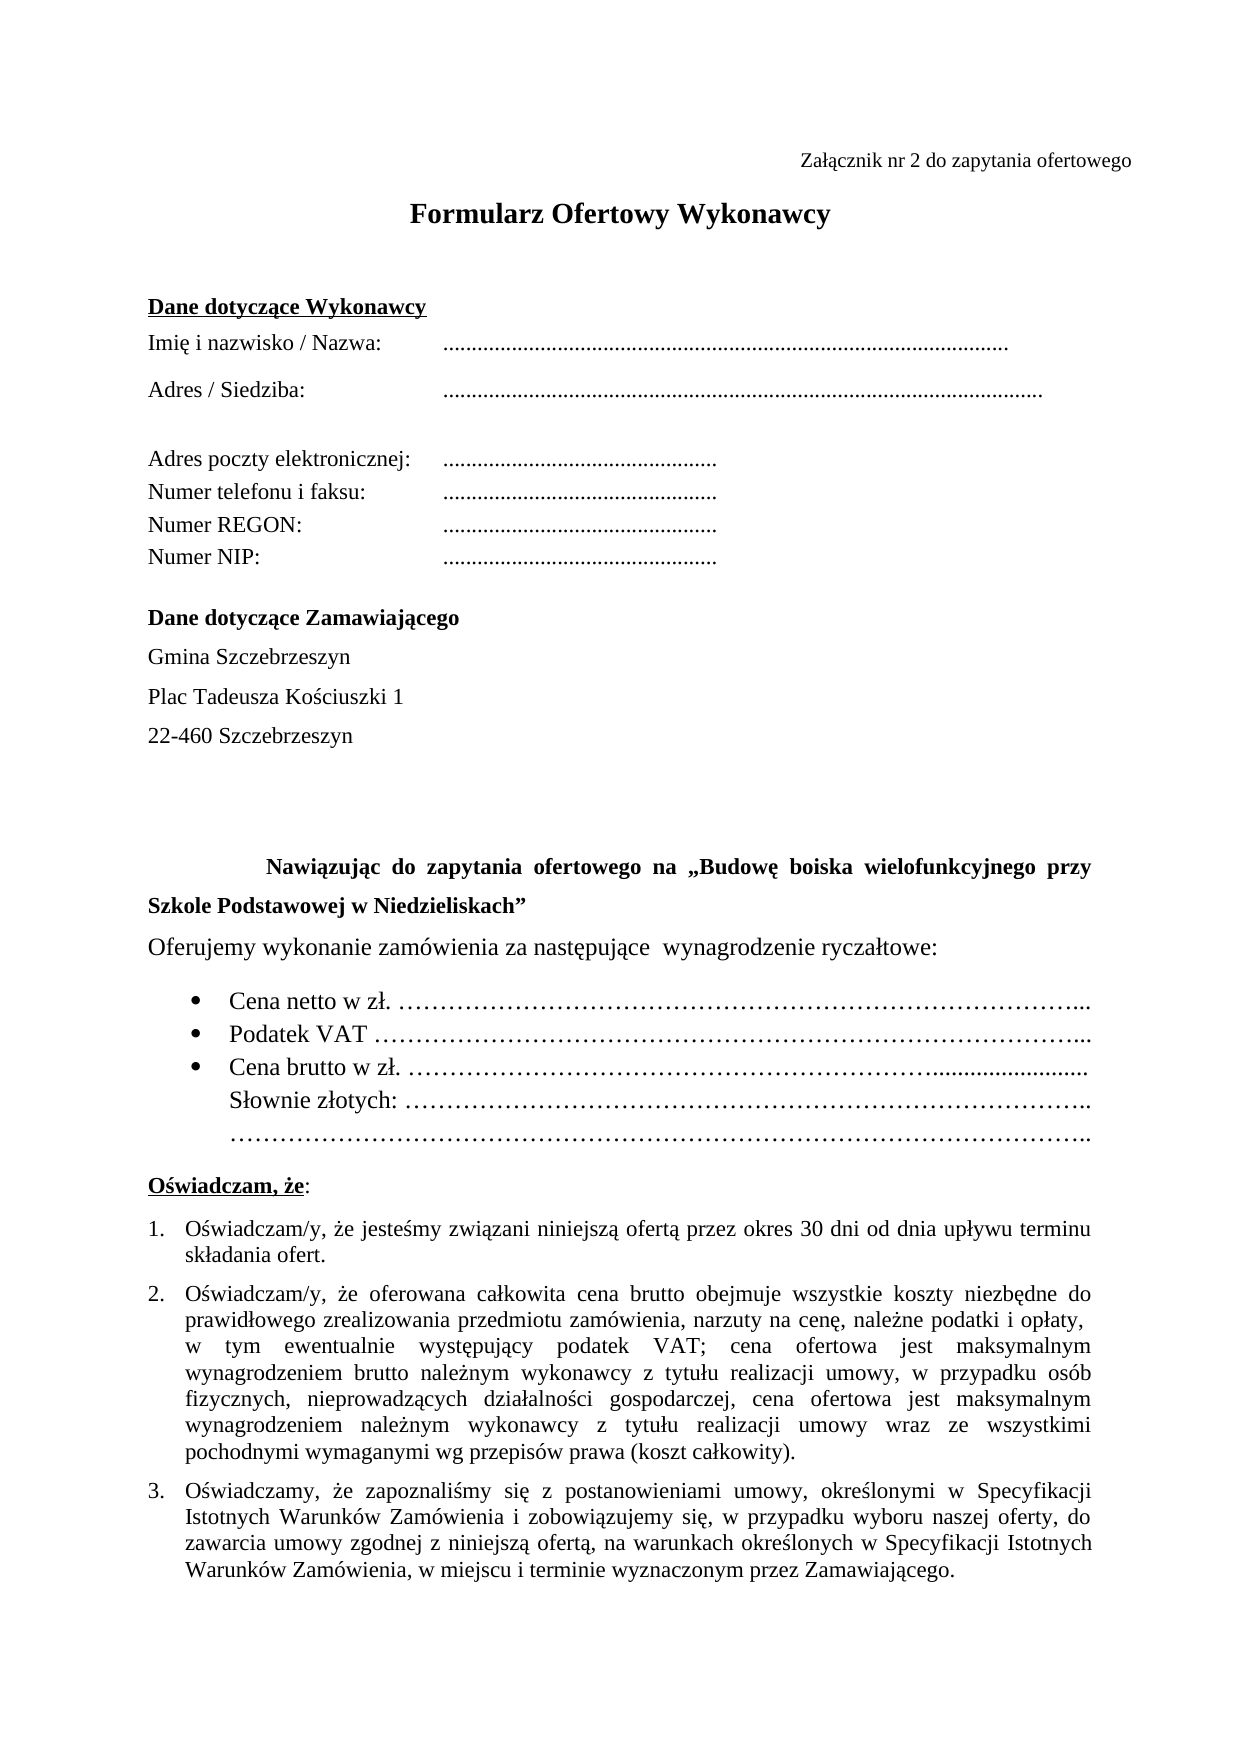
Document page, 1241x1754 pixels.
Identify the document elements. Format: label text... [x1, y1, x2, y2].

text Formularz Ofertowy Wykonawcy [148, 196, 1093, 229]
list Słownie złotych: ……………………………………………………………………….. [229, 1085, 1093, 1114]
text Załącznik nr 2 do zapytania ofertowego [148, 148, 1093, 172]
list Cena netto w zł. ………………………………………………………………………... [191, 986, 1093, 1015]
text Adres poczty elektronicznej: ................................................ [148, 446, 1093, 472]
text Numer telefonu i faksu: ................................................ [148, 478, 1093, 504]
text Imię i nazwisko / Nazwa: ................................................................................................... [148, 329, 1093, 356]
list Oświadczam/y, że jesteśmy związani niniejszą ofertą przez okres 30 dni od dnia upływu terminu składania ofert. [148, 1214, 1093, 1267]
list Cena brutto w zł. ………………………………………………………......................... [191, 1052, 1093, 1081]
text Gmina Szczebrzeszyn [148, 643, 1093, 670]
text Dane dotyczące Wykonawcy [148, 293, 1093, 319]
list Oświadczam/y, że oferowana całkowita cena brutto obejmuje wszystkie koszty niezbędne do prawidłowego zrealizowania przedmiotu zamówienia, narzuty na cenę, należne podatki i opłaty, w tym ewentualnie występujący podatek VAT; cena ofertowa jest maksymalnym wynagrodzeniem brutto należnym wykonawcy z tytułu realizacji umowy, w przypadku osób fizycznych, nieprowadzących działalności gospodarczej, cena ofertowa jest maksymalnym wynagrodzeniem należnym wykonawcy z tytułu realizacji umowy wraz ze wszystkimi pochodnymi wymaganymi wg przepisów prawa (koszt całkowity). [148, 1280, 1093, 1464]
text Oferujemy wykonanie zamówienia za następujące wynagrodzenie ryczałtowe: [148, 932, 1093, 961]
text Oświadczam, że: [148, 1172, 1093, 1198]
text Numer NIP: ................................................ [148, 543, 1093, 598]
text 22-460 Szczebrzeszyn [148, 722, 1093, 749]
text Nawiązując do zapytania ofertowego na „Budowę boiska wielofunkcyjnego przy Szkole Podstawowej w Niedzieliskach” [148, 853, 1093, 919]
text Plac Tadeusza Kościuszki 1 [148, 683, 1093, 709]
text Numer REGON: ................................................ [148, 511, 1093, 537]
text Adres / Siedziba: ......................................................................................................... [148, 376, 1093, 403]
list Podatek VAT …………………………………………………………………………... [191, 1019, 1093, 1048]
list Oświadczamy, że zapoznaliśmy się z postanowieniami umowy, określonymi w Specyfikacji Istotnych Warunków Zamówienia i zobowiązujemy się, w przypadku wyboru naszej oferty, do zawarcia umowy zgodnej z niniejszą ofertą, na warunkach określonych w Specyfikacji Istotnych Warunków Zamówienia, w miejscu i terminie wyznaczonym przez Zamawiającego. [148, 1477, 1093, 1582]
list ………………………………………………………………………………………….. [229, 1118, 1093, 1147]
text Dane dotyczące Zamawiającego [148, 604, 1093, 630]
